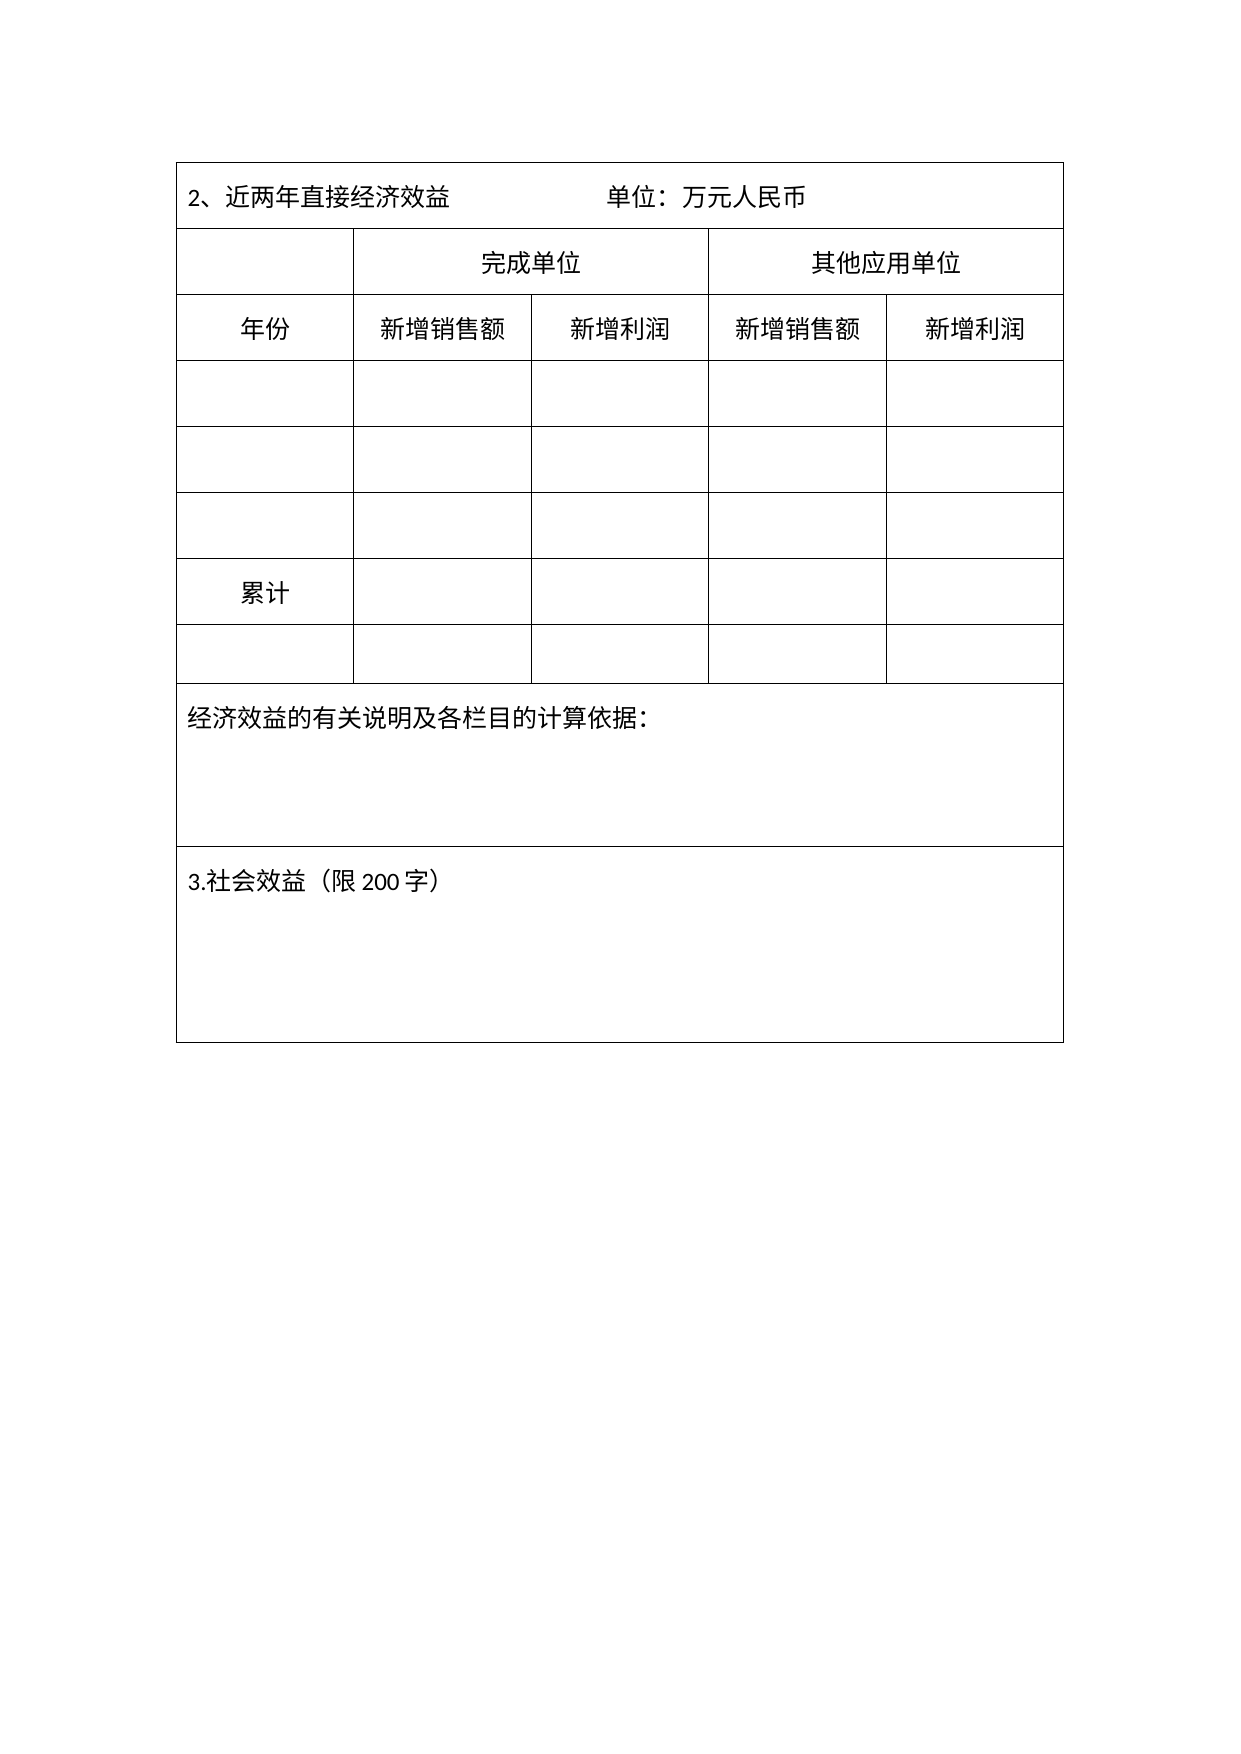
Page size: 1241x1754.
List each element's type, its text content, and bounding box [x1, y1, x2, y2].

table_cell [354, 625, 531, 683]
table_cell [354, 427, 531, 492]
table_cell [709, 559, 886, 624]
table_cell [532, 361, 708, 426]
table_cell [887, 559, 1063, 624]
table_cell [887, 625, 1063, 683]
table_cell [709, 625, 886, 683]
table_cell 2、近两年直接经济效益 单位：万元人民币 [177, 163, 1063, 228]
table_cell 经济效益的有关说明及各栏目的计算依据： [177, 684, 1063, 846]
table_cell [177, 625, 353, 683]
table_cell 新增利润 [532, 295, 708, 360]
table_cell 新增销售额 [709, 295, 886, 360]
table_cell [354, 559, 531, 624]
table_cell [532, 493, 708, 558]
table_cell [354, 361, 531, 426]
table_cell [709, 493, 886, 558]
table_cell 完成单位 [354, 229, 708, 294]
table_cell [177, 229, 353, 294]
table_cell [177, 493, 353, 558]
table_cell 新增销售额 [354, 295, 531, 360]
table_cell [354, 493, 531, 558]
table_cell [177, 361, 353, 426]
table_cell [887, 361, 1063, 426]
table_cell 年份 [177, 295, 353, 360]
table_cell 累计 [177, 559, 353, 624]
table_cell [532, 625, 708, 683]
table_cell 新增利润 [887, 295, 1063, 360]
table_cell [887, 427, 1063, 492]
table_cell 其他应用单位 [709, 229, 1063, 294]
table_cell [887, 493, 1063, 558]
table_cell [177, 427, 353, 492]
table_cell [532, 427, 708, 492]
table_cell [532, 559, 708, 624]
table_cell [709, 427, 886, 492]
table_cell [709, 361, 886, 426]
table_cell 3.社会效益（限200字） [177, 847, 1063, 1042]
